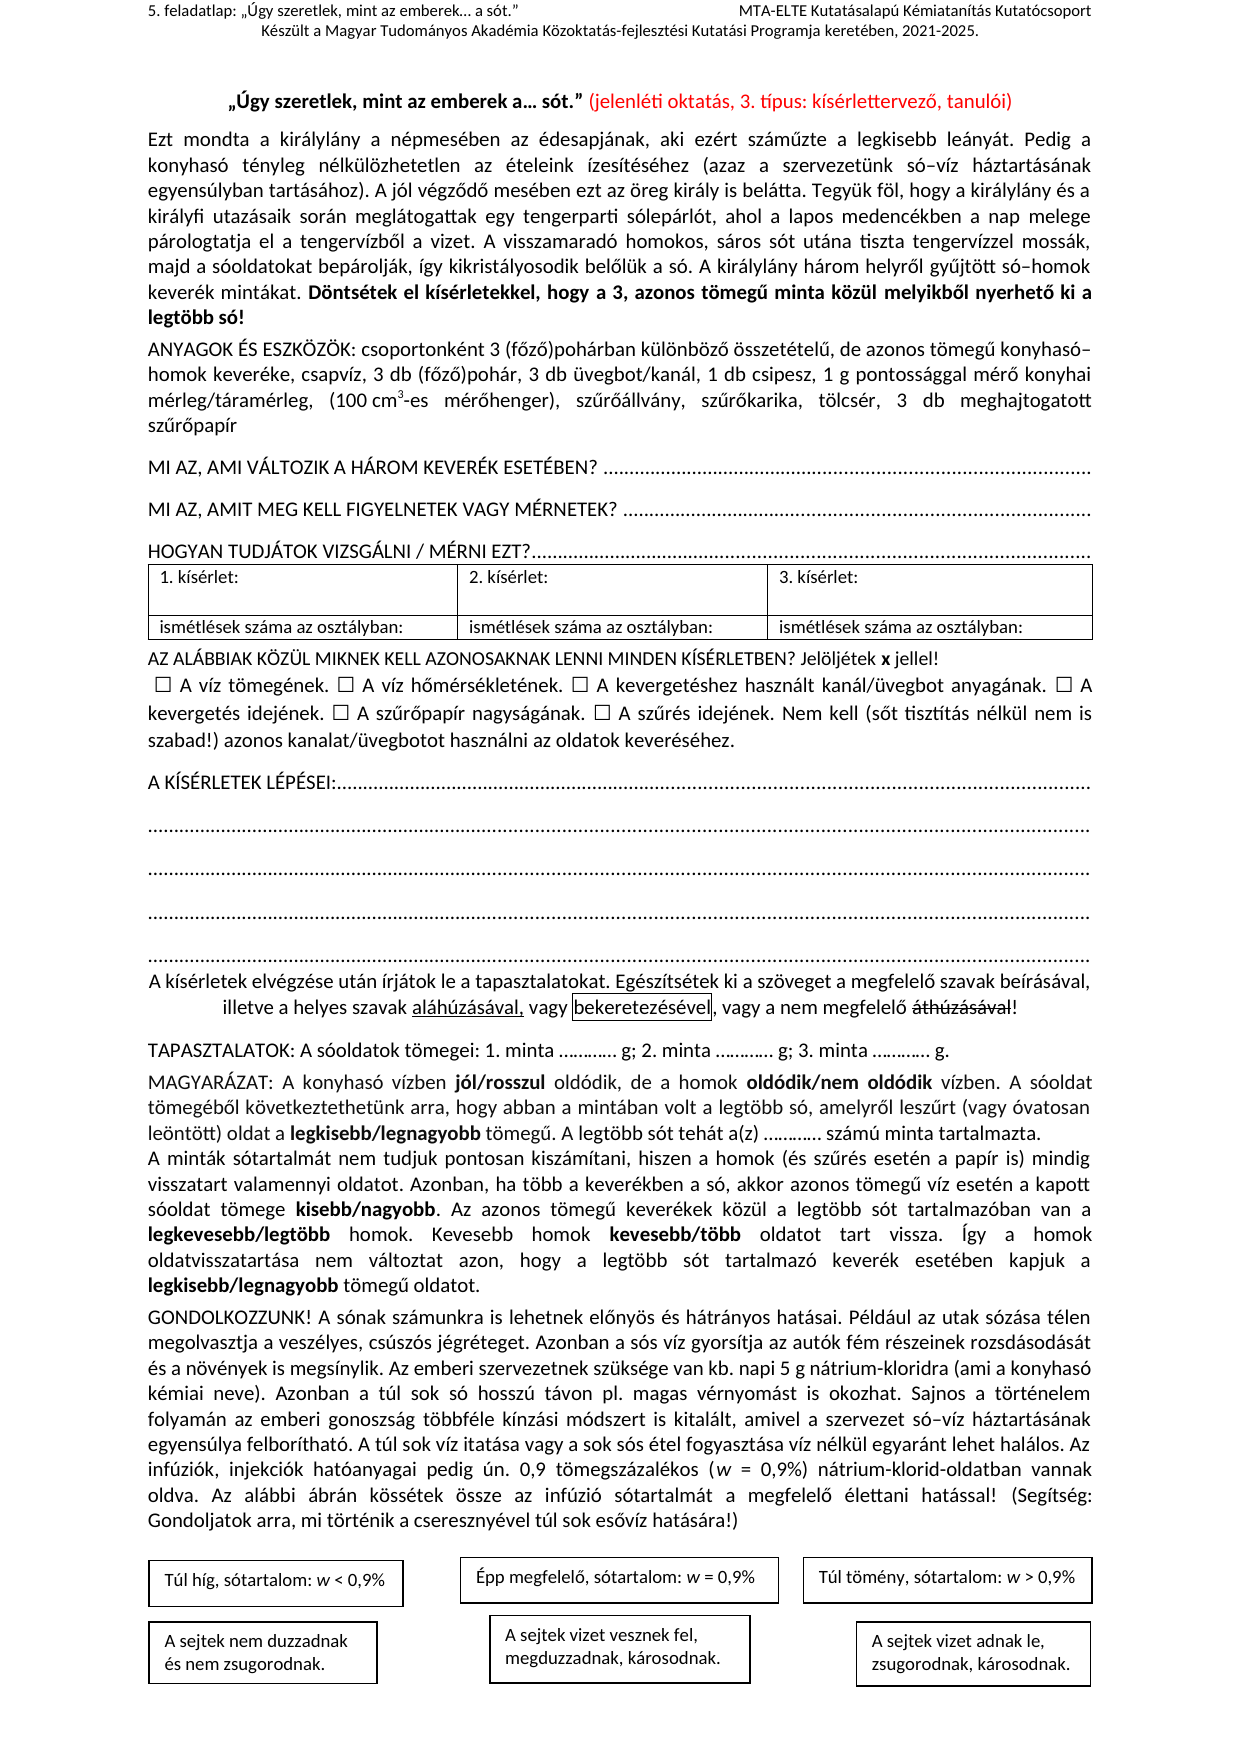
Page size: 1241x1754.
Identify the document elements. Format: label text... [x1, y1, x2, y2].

text Ezt mondta a királylány a népmesében az édesapjának, aki ezért száműzte a legkisebb leányát. Pedig a konyhasó tényleg nélkülözhetetlen az ételeink ízesítéséhez (azaz a szervezetünk só–víz háztartásának egyensúlyban tartásához). A jól végződő mesében ezt az öreg király is belátta. Tegyük föl, hogy a királylány és a királyfi utazásaik során meglátogattak egy tengerparti sólepárlót, ahol a lapos medencékben a nap melege párologtatja el a tengervízből a vizet. A visszamaradó homokos, sáros sót utána tiszta tengervízzel mossák, majd a sóoldatokat bepárolják, így kikristályosodik belőlük a só. A királylány három helyről gyűjtött só–homok keverék mintákat. Döntsétek el kísérletekkel, hogy a 3, azonos tömegű minta közül melyikből nyerhető ki a legtöbb só! [148, 127, 1093, 330]
text A víz tömegének. A víz hőmérsékletének. A kevergetéshez használt kanál/üvegbot anyagának. A kevergetés idejének. A szűrőpapír nagyságának. A szűrés idejének. Nem kell (sőt tisztítás nélkül nem is szabad!) azonos kanalat/üvegbotot használni az oldatok keveréséhez. [148, 670, 1093, 752]
table_cell ismétlések száma az osztályban: [149, 616, 457, 639]
text MI AZ, AMI VÁLTOZIK A HÁROM KEVERÉK ESETÉBEN? [148, 454, 1093, 480]
text A minták sótartalmát nem tudjuk pontosan kiszámítani, hiszen a homok (és szűrés esetén a papír is) mindig visszatart valamennyi oldatot. Azonban, ha több a keverékben a só, akkor azonos tömegű víz esetén a kapott sóoldat tömege kisebb/nagyobb. Az azonos tömegű keverékek közül a legtöbb sót tartalmazóban van a legkevesebb/legtöbb homok. Kevesebb homok kevesebb/több oldatot tart vissza. Így a homok oldatvisszatartása nem változtat azon, hogy a legtöbb sót tartalmazó keverék esetében kapjuk a legkisebb/legnagyobb tömegű oldatot. [148, 1145, 1093, 1298]
text GONDOLKOZZUNK! A sónak számunkra is lehetnek előnyös és hátrányos hatásai. Például az utak sózása télen megolvasztja a veszélyes, csúszós jégréteget. Azonban a sós víz gyorsítja az autók fém részeinek rozsdásodását és a növények is megsínylik. Az emberi szervezetnek szüksége van kb. napi 5 g nátrium-kloridra (ami a konyhasó kémiai neve). Azonban a túl sok só hosszú távon pl. magas vérnyomást is okozhat. Sajnos a történelem folyamán az emberi gonoszság többféle kínzási módszert is kitalált, amivel a szervezet só–víz háztartásának egyensúlya felborítható. A túl sok víz itatása vagy a sok sós étel fogyasztása víz nélkül egyaránt lehet halálos. Az infúziók, injekciók hatóanyagai pedig ún. 0,9 tömegszázalékos (w = 0,9%) nátrium-klorid-oldatban vannak oldva. Az alábbi ábrán kössétek össze az infúzió sótartalmát a megfelelő élettani hatással! (Segítség: Gondoljatok arra, mi történik a cseresznyével túl sok esővíz hatására!) [148, 1304, 1093, 1533]
table_header 2. kísérlet: [458, 565, 767, 615]
table_header 3. kísérlet: [768, 565, 1092, 615]
table_cell ismétlések száma az osztályban: [458, 616, 767, 639]
text MAGYARÁZAT: A konyhasó vízben jól/rosszul oldódik, de a homok oldódik/nem oldódik vízben. A sóoldat tömegéből következtethetünk arra, hogy abban a mintában volt a legtöbb só, amelyről leszűrt (vagy óvatosan leöntött) oldat a legkisebb/legnagyobb tömegű. A legtöbb sót tehát a(z) ………… számú minta tartalmazta. [148, 1069, 1093, 1145]
text ANYAGOK ÉS ESZKÖZÖK: csoportonként 3 (főző)pohárban különböző összetételű, de azonos tömegű konyhasó– homok keveréke, csapvíz, 3 db (főző)pohár, 3 db üvegbot/kanál, 1 db csipesz, 1 g pontossággal mérő konyhai mérleg/táramérleg, (100 cm3-es mérőhenger), szűrőállvány, szűrőkarika, tölcsér, 3 db meghajtogatott szűrőpapír [148, 336, 1093, 438]
text A kísérletek elvégzése után írjátok le a tapasztalatokat. Egészítsétek ki a szöveget a megfelelő szavak beírásával, illetve a helyes szavak aláhúzásával, vagy bekeretezésével, vagy a nem megfelelő áthúzásával! [148, 968, 1093, 1021]
table_header 1. kísérlet: [149, 565, 457, 615]
text TAPASZTALATOK: A sóoldatok tömegei: 1. minta ………… g; 2. minta ………… g; 3. minta ………… g. [148, 1037, 1093, 1063]
text A KÍSÉRLETEK LÉPÉSEI: [148, 769, 1093, 794]
text HOGYAN TUDJÁTOK VIZSGÁLNI / MÉRNI EZT? [148, 539, 1093, 564]
text MI AZ, AMIT MEG KELL FIGYELNETEK VAGY MÉRNETEK? [148, 497, 1093, 522]
text „Úgy szeretlek, mint az emberek a… sót.” (jelenléti oktatás, 3. típus: kísérlettervező, tanulói) [148, 89, 1093, 114]
table_cell ismétlések száma az osztályban: [768, 616, 1092, 639]
text AZ ALÁBBIAK KÖZÜL MIKNEK KELL AZONOSAKNAK LENNI MINDEN KÍSÉRLETBEN? Jelöljétek x jellel! [148, 646, 1093, 670]
